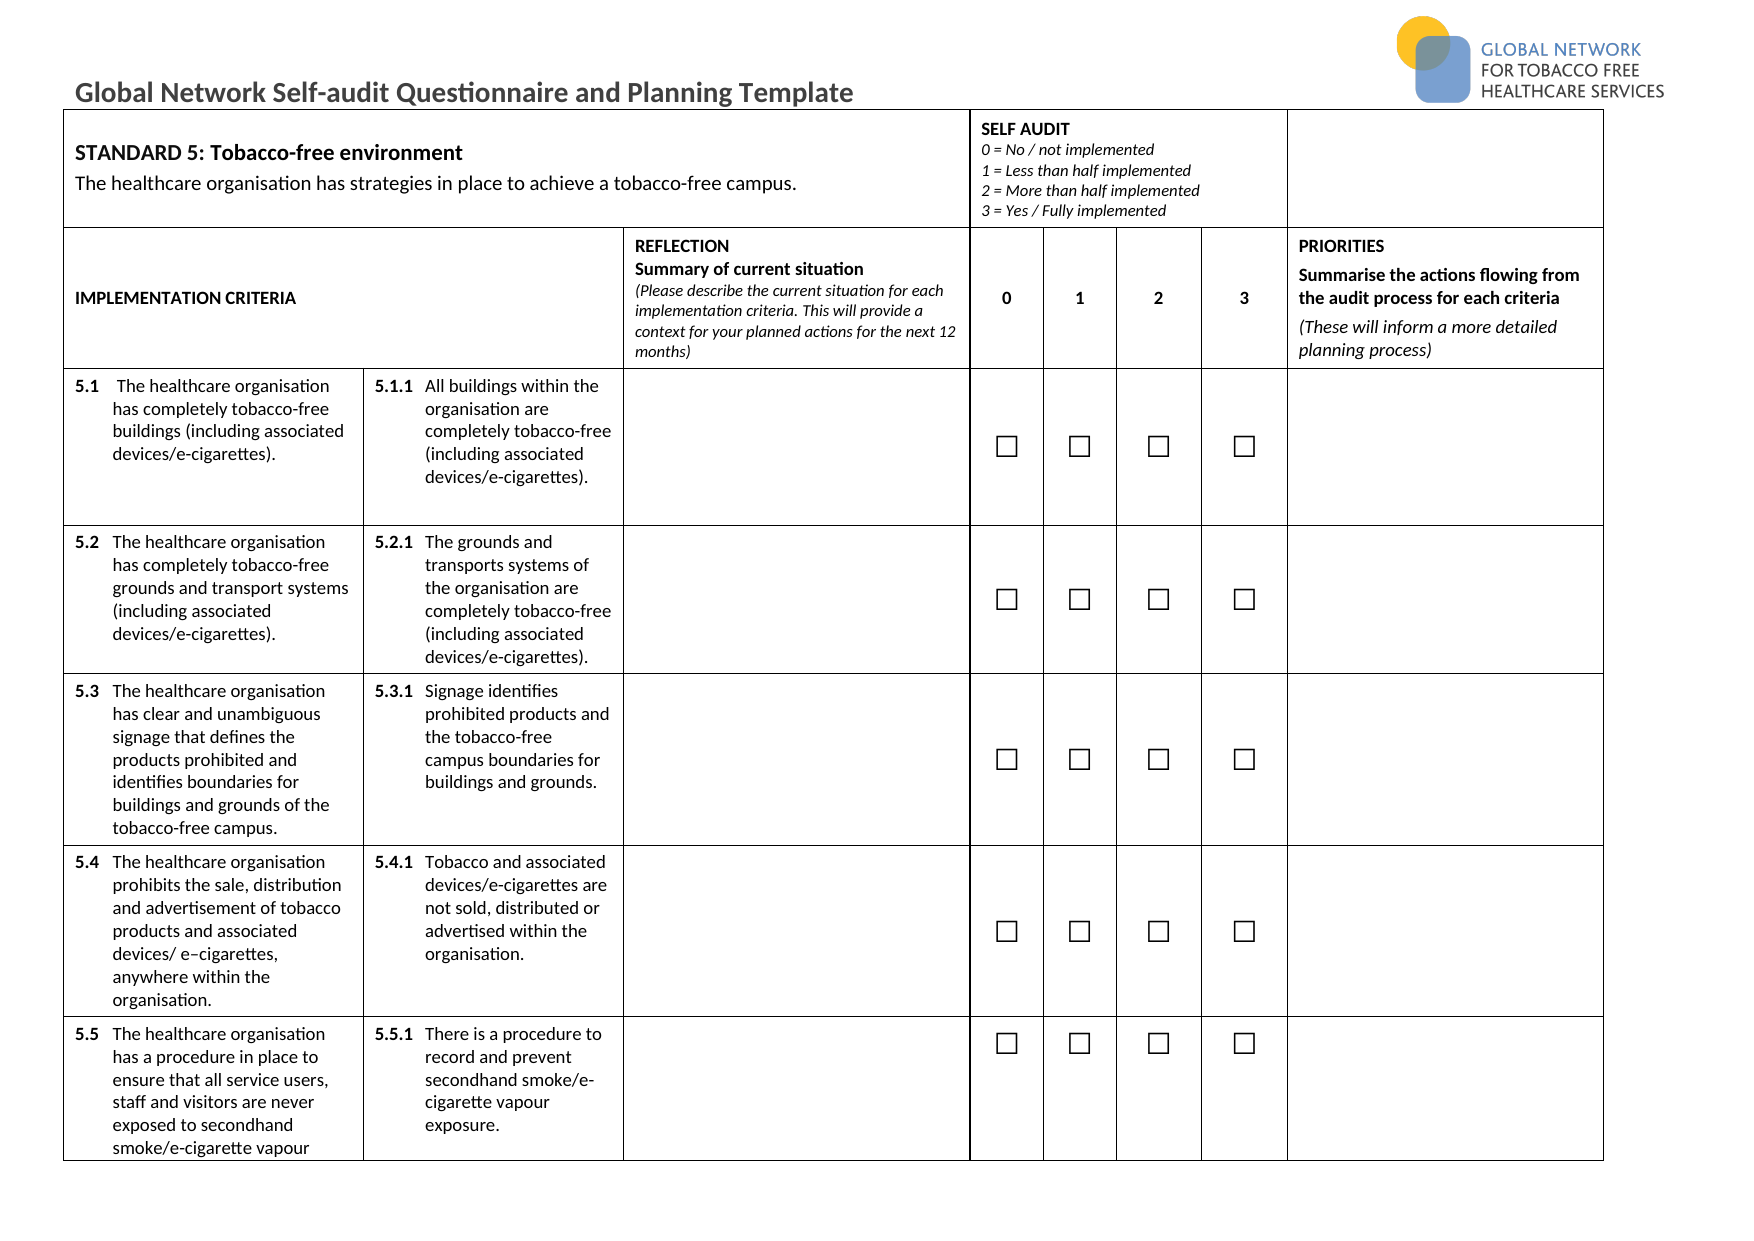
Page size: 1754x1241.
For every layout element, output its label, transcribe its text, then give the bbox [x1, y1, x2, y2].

table_header SELF AUDIT 0 = No / not implemented 1 = Less than half implemented 2 = More than half implemented 3 = Yes / Fully implemented [971, 110, 1287, 227]
table_cell The healthcare organisation has clear and unambiguous signage that defines the products prohibited and identifies boundaries for buildings and grounds of the tobacco-free campus. [64, 674, 363, 844]
table_cell [1202, 1017, 1287, 1159]
picture [1396, 16, 1672, 108]
table_cell [624, 369, 969, 524]
table_cell [1288, 369, 1603, 524]
table_cell [971, 369, 1043, 524]
table_cell [1288, 526, 1603, 673]
table_cell [1288, 674, 1603, 844]
table_cell [1202, 674, 1287, 844]
table_cell [624, 674, 969, 844]
table_cell 2 [1117, 228, 1201, 368]
table_cell [1117, 369, 1201, 524]
table_cell 3 [1202, 228, 1287, 368]
table_header STANDARD 5: Tobacco-free environment The healthcare organisation has strategies in place to achieve a tobacco-free campus. [64, 110, 969, 227]
table_cell [1202, 526, 1287, 673]
table_cell Tobacco and associated devices/e-cigarettes are not sold, distributed or advertised within the organisation. [364, 846, 623, 1016]
table_cell There is a procedure to record and prevent secondhand smoke/e-cigarette vapour exposure. [364, 1017, 623, 1159]
table_cell The healthcare organisation has completely tobacco-free buildings (including associated devices/e-cigarettes). [64, 369, 363, 524]
table_cell [1044, 526, 1116, 673]
table_cell PRIORITIES Summarise the actions flowing from the audit process for each criteria (These will inform a more detailed planning process) [1288, 228, 1603, 368]
table_cell [1044, 674, 1116, 844]
table_cell [971, 1017, 1043, 1159]
table_cell [971, 526, 1043, 673]
table_cell Signage identifies prohibited products and the tobacco-free campus boundaries for buildings and grounds. [364, 674, 623, 844]
table_cell [624, 846, 969, 1016]
table_cell [1288, 1017, 1603, 1159]
table_cell The healthcare organisation has completely tobacco-free grounds and transport systems (including associated devices/e-cigarettes). [64, 526, 363, 673]
table_cell IMPLEMENTATION CRITERIA [64, 228, 623, 368]
table_cell All buildings within the organisation are completely tobacco-free (including associated devices/e-cigarettes). [364, 369, 623, 524]
table_cell [1044, 846, 1116, 1016]
table_cell [1117, 674, 1201, 844]
table_cell [971, 674, 1043, 844]
table_cell [1117, 526, 1201, 673]
table_cell REFLECTION Summary of current situation (Please describe the current situation for each implementation criteria. This will provide a context for your planned actions for the next 12 months) [624, 228, 969, 368]
table_cell [1202, 846, 1287, 1016]
table_cell [1117, 846, 1201, 1016]
table_cell [1202, 369, 1287, 524]
table_cell The grounds and transports systems of the organisation are completely tobacco-free (including associated devices/e-cigarettes). [364, 526, 623, 673]
table_header [1288, 110, 1603, 227]
table_cell [971, 846, 1043, 1016]
table_cell [1044, 369, 1116, 524]
table_cell 1 [1044, 228, 1116, 368]
table_cell The healthcare organisation prohibits the sale, distribution and advertisement of tobacco products and associated devices/ e–cigarettes, anywhere within the organisation. [64, 846, 363, 1016]
table_cell [624, 526, 969, 673]
table_cell [1288, 846, 1603, 1016]
table_cell [624, 1017, 969, 1159]
table_cell [1117, 1017, 1201, 1159]
table_cell 0 [971, 228, 1043, 368]
table_cell [1044, 1017, 1116, 1159]
